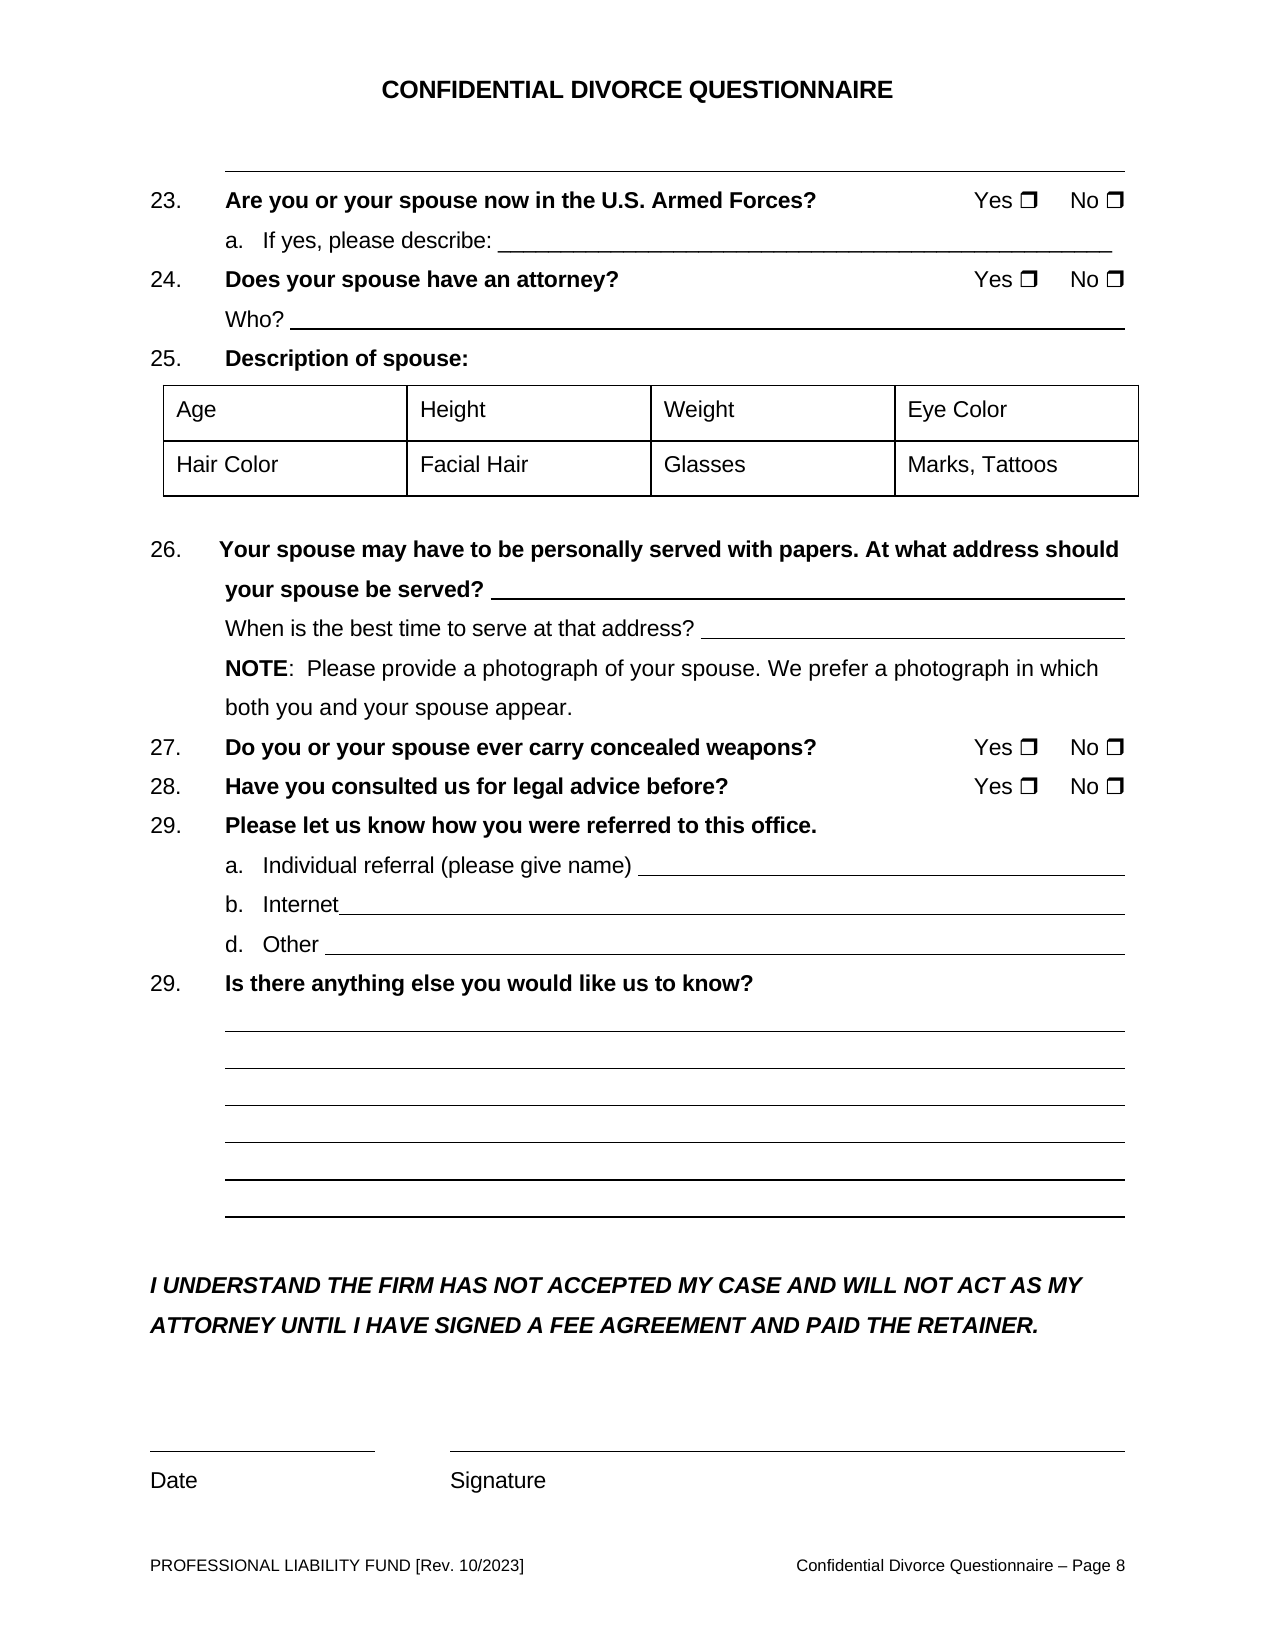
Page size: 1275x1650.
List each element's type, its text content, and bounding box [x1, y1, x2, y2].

text Who? [150, 306, 1125, 332]
text I UNDERSTAND THE FIRM HAS NOT ACCEPTED MY CASE AND WILL NOT ACT AS MY ATTORNEY UNTIL I HAVE SIGNED A FEE AGREEMENT AND PAID THE RETAINER. [150, 1272, 1125, 1338]
text a. Individual referral (please give name) [150, 852, 1125, 878]
table_cell Glasses [652, 442, 894, 495]
text 29. Is there anything else you would like us to know? [150, 970, 1125, 997]
table_cell Facial Hair [408, 442, 650, 495]
text 23. Are you or your spouse now in the U.S. Armed Forces? Yes No [150, 187, 1125, 213]
table_header Weight [652, 386, 894, 440]
table_header Eye Color [896, 386, 1138, 440]
text 29. Please let us know how you were referred to this office. [150, 812, 1125, 839]
text 24. Does your spouse have an attorney? Yes No [150, 266, 1125, 292]
table_header Height [408, 386, 650, 440]
text d. Other [150, 931, 1125, 957]
text NOTE: Please provide a photograph of your spouse. We prefer a photograph in which both you and your spouse appear. [150, 654, 1125, 720]
text 27. Do you or your spouse ever carry concealed weapons? Yes No [150, 733, 1125, 760]
list If yes, please describe: _________________________________________________ [225, 227, 1125, 253]
text 28. Have you consulted us for legal advice before? Yes No [150, 773, 1125, 799]
table_header Age [164, 386, 406, 440]
text Date Signature [150, 1467, 1125, 1494]
text b. Internet [150, 891, 1125, 918]
text 26. Your spouse may have to be personally served with papers. At what address should your spouse be served? [150, 536, 1125, 602]
text When is the best time to serve at that address? [150, 615, 1125, 641]
table_cell Marks, Tattoos [896, 442, 1138, 495]
text 25. Description of spouse: [150, 345, 1125, 371]
table_cell Hair Color [164, 442, 406, 495]
